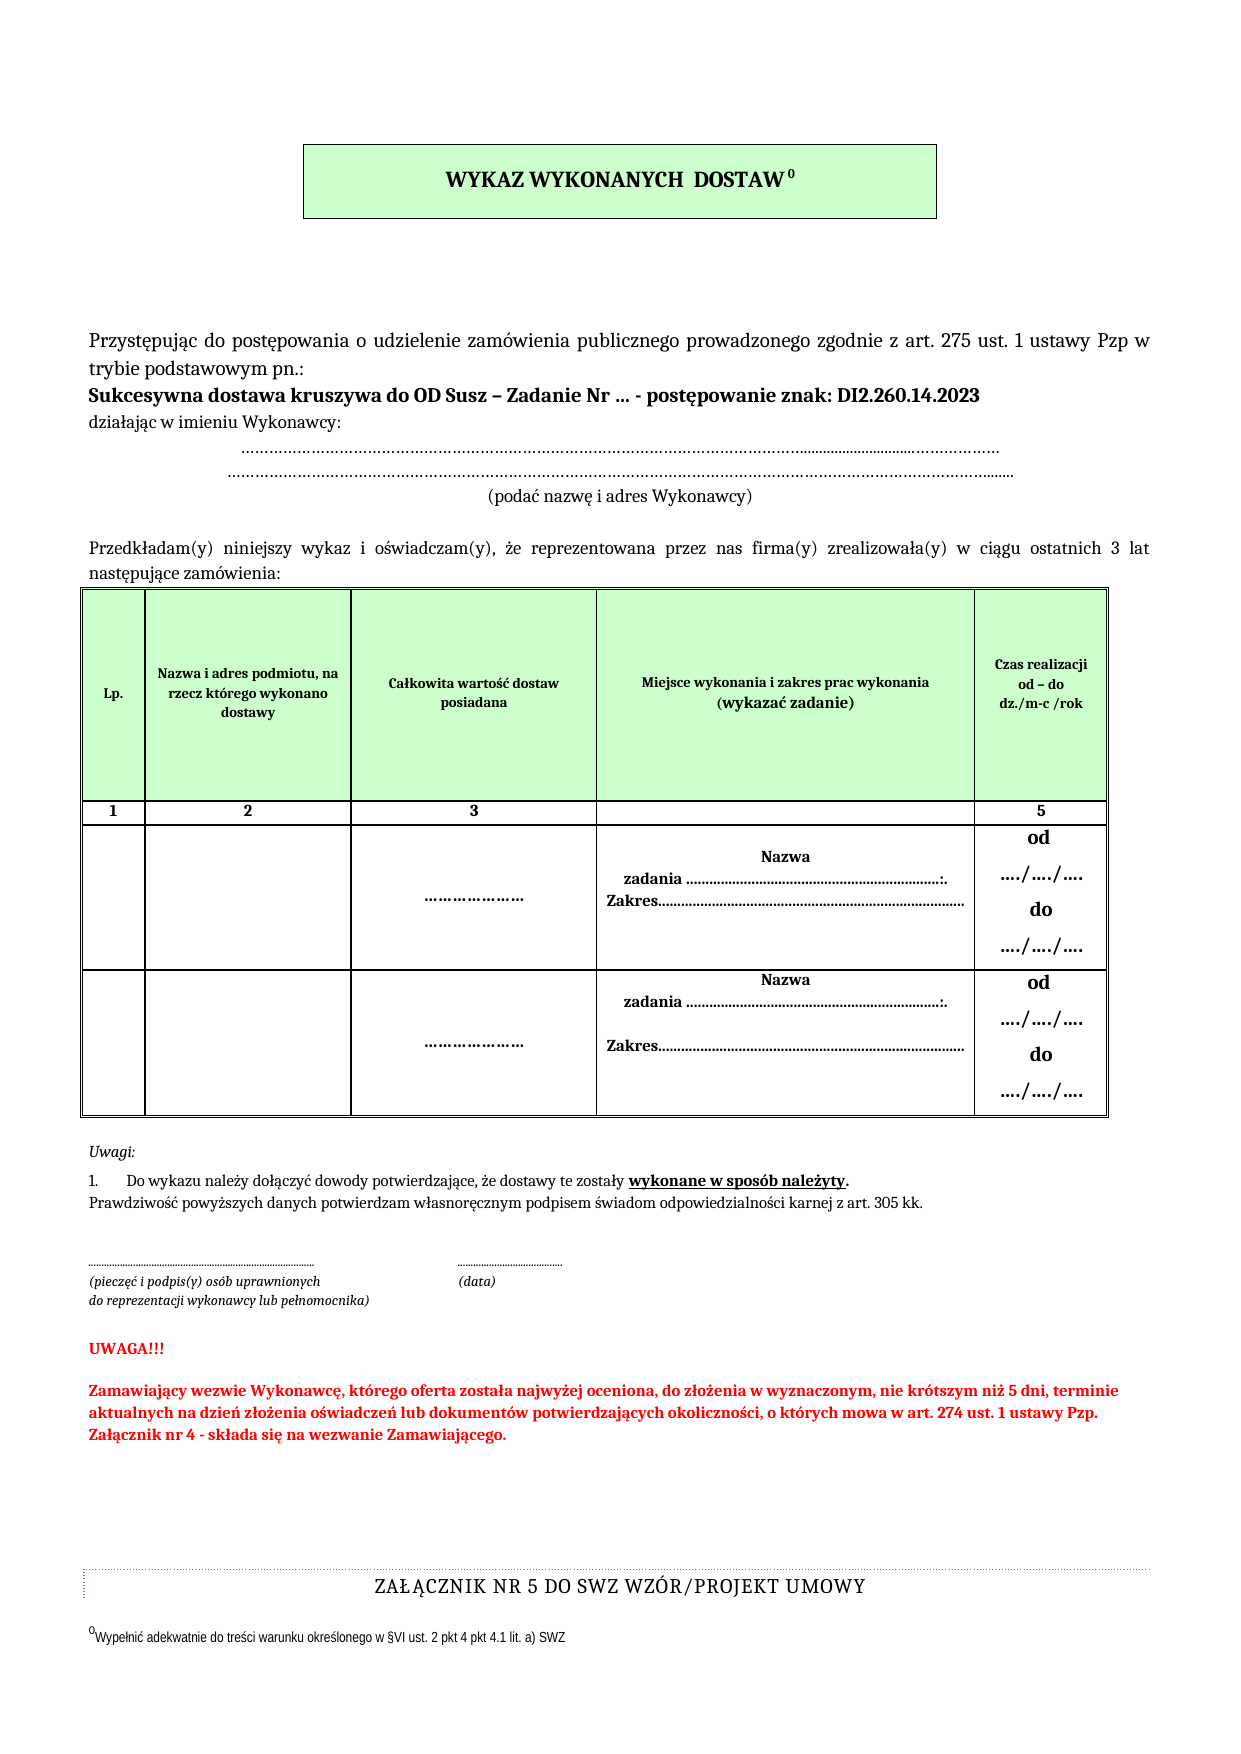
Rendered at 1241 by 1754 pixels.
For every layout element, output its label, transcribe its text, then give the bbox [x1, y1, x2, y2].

table_header Czas realizacji od – do dz./m-c /rok [975, 590, 1106, 800]
table_cell 5 [975, 802, 1106, 824]
text (pieczęć i podpis(y) osób uprawnionych (data) do reprezentacji wykonawcy lub pełnomocnika) [89, 1273, 1152, 1309]
table_cell od …./…./…. do …./…./…. [975, 826, 1106, 969]
table_cell ………………… [352, 826, 596, 969]
table_cell Nazwa zadania ..................................................................:. Zakres................................................................................ [597, 971, 974, 1114]
table_header Lp. [83, 590, 144, 800]
table_header Całkowita wartość dostaw posiadana [352, 590, 596, 800]
table_cell od …./…./…. do …./…./…. [975, 971, 1106, 1114]
table_cell 3 [352, 802, 596, 824]
table_header Nazwa i adres podmiotu, na rzecz którego wykonano dostawy [146, 590, 350, 800]
table_cell 4 [597, 802, 974, 824]
table_header WYKAZ WYKONANYCH DOSTAW [304, 145, 936, 218]
table_cell [146, 971, 350, 1114]
list Do wykazu należy dołączyć dowody potwierdzające, że dostawy te zostały wykonane w sposób należyty. [89, 1171, 1152, 1190]
table_cell [83, 971, 144, 1114]
text ………………………………………………………………………………………………………….............................……………… [89, 436, 1152, 458]
table_cell [146, 826, 350, 969]
subtitle Załącznik nr 5 do SWZ wzór/projekt umowy [83, 1569, 1152, 1598]
table_cell 1 [83, 802, 144, 824]
text Prawdziwość powyższych danych potwierdzam własnoręcznym podpisem świadom odpowiedzialności karnej z art. 305 kk. [89, 1193, 1152, 1212]
text Uwagi: [89, 1142, 1152, 1162]
text Zamawiający wezwie Wykonawcę, którego oferta została najwyżej oceniona, do złożenia w wyznaczonym, nie krótszym niż 5 dni, terminie aktualnych na dzień złożenia oświadczeń lub dokumentów potwierdzających okoliczności, o których mowa w art. 274 ust. 1 ustawy Pzp. Załącznik nr 4 - składa się na wezwanie Zamawiającego. [89, 1382, 1152, 1445]
table_cell 2 [146, 802, 350, 824]
text Sukcesywna dostawa kruszywa do OD Susz – Zadanie Nr … - postępowanie znak: DI2.260.14.2023 [89, 384, 1152, 408]
text (podać nazwę i adres Wykonawcy) [89, 486, 1152, 507]
text działając w imieniu Wykonawcy: [89, 411, 1152, 433]
table_header Miejsce wykonania i zakres prac wykonania (wykazać zadanie) [597, 590, 974, 800]
text ...................................................................................... ........................................ [89, 1254, 1152, 1271]
table_cell Nazwa zadania ..................................................................:. Zakres................................................................................ [597, 826, 974, 969]
text Przedkładam(y) niniejszy wykaz i oświadczam(y), że reprezentowana przez nas firma(y) zrealizowała(y) w ciągu ostatnich 3 lat następujące zamówienia: [89, 538, 1152, 584]
table_cell [83, 826, 144, 969]
text UWAGA!!! [89, 1339, 1152, 1358]
table_cell ………………… [352, 971, 596, 1114]
text Przystępując do postępowania o udzielenie zamówienia publicznego prowadzonego zgodnie z art. 275 ust. 1 ustawy Pzp w trybie podstawowym pn.: [89, 329, 1152, 380]
text ………………………………………………………………………………………………………………………………………………....... [89, 461, 1152, 483]
